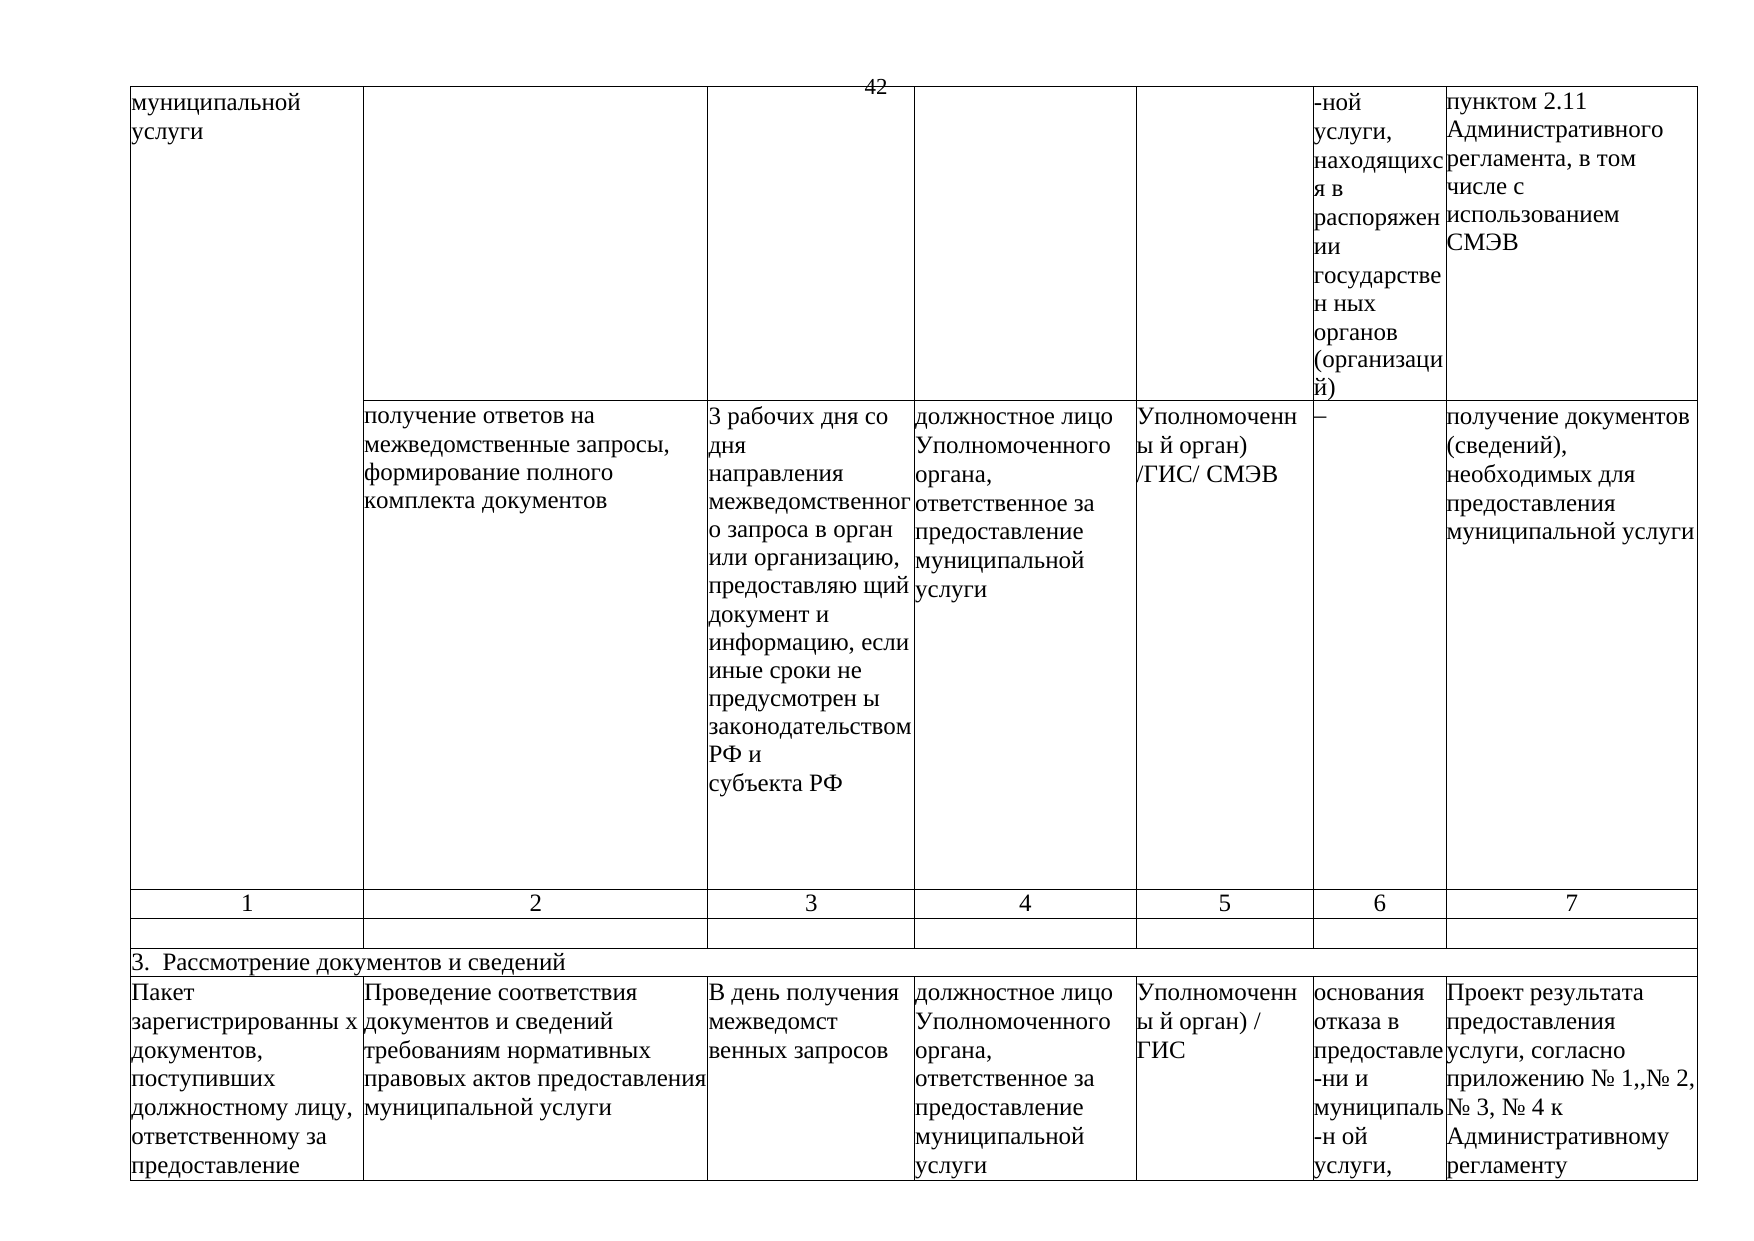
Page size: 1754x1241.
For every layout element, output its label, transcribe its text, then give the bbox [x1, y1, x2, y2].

table_cell 7 [1447, 890, 1697, 918]
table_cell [708, 977, 914, 1180]
table_cell [364, 919, 707, 948]
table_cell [915, 87, 1136, 400]
table_cell 3. Рассмотрение документов и сведений [131, 949, 1697, 976]
table_cell 5 [1137, 890, 1313, 918]
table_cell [1447, 977, 1697, 1180]
table_cell [1447, 919, 1697, 948]
table_cell получение ответов на межведомственные запросы, формирование полного комплекта документов [364, 401, 707, 889]
table_cell – [1314, 401, 1446, 889]
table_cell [1447, 87, 1697, 400]
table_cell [1314, 87, 1446, 400]
table_cell [131, 919, 363, 948]
table_cell должностное лицо Уполномоченного органа, ответственное за предоставление муниципальной услуги [915, 401, 1136, 889]
table_cell 4 [915, 890, 1136, 918]
table_cell [1137, 919, 1313, 948]
table_cell [1314, 919, 1446, 948]
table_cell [1137, 87, 1313, 400]
table_cell [915, 919, 1136, 948]
table_cell 6 [1314, 890, 1446, 918]
table_cell 1 [131, 890, 363, 918]
table_cell получение документов (сведений), необходимых для предоставления муниципальной услуги [1447, 401, 1697, 889]
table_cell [364, 977, 707, 1180]
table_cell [1314, 977, 1446, 1180]
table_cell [131, 87, 363, 889]
table_cell 3 [708, 890, 914, 918]
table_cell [1137, 977, 1313, 1180]
table_cell 3 рабочих дня со дня направления межведомственного запроса в орган или организацию, предоставляю щий документ и информацию, если иные сроки не предусмотрен ы законодательством РФ и субъекта РФ [708, 401, 914, 889]
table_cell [131, 977, 363, 1180]
table_cell Уполномоченны й орган) /ГИС/ СМЭВ [1137, 401, 1313, 889]
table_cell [708, 87, 914, 400]
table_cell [915, 977, 1136, 1180]
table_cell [364, 87, 707, 400]
table_cell [708, 919, 914, 948]
table_cell 2 [364, 890, 707, 918]
